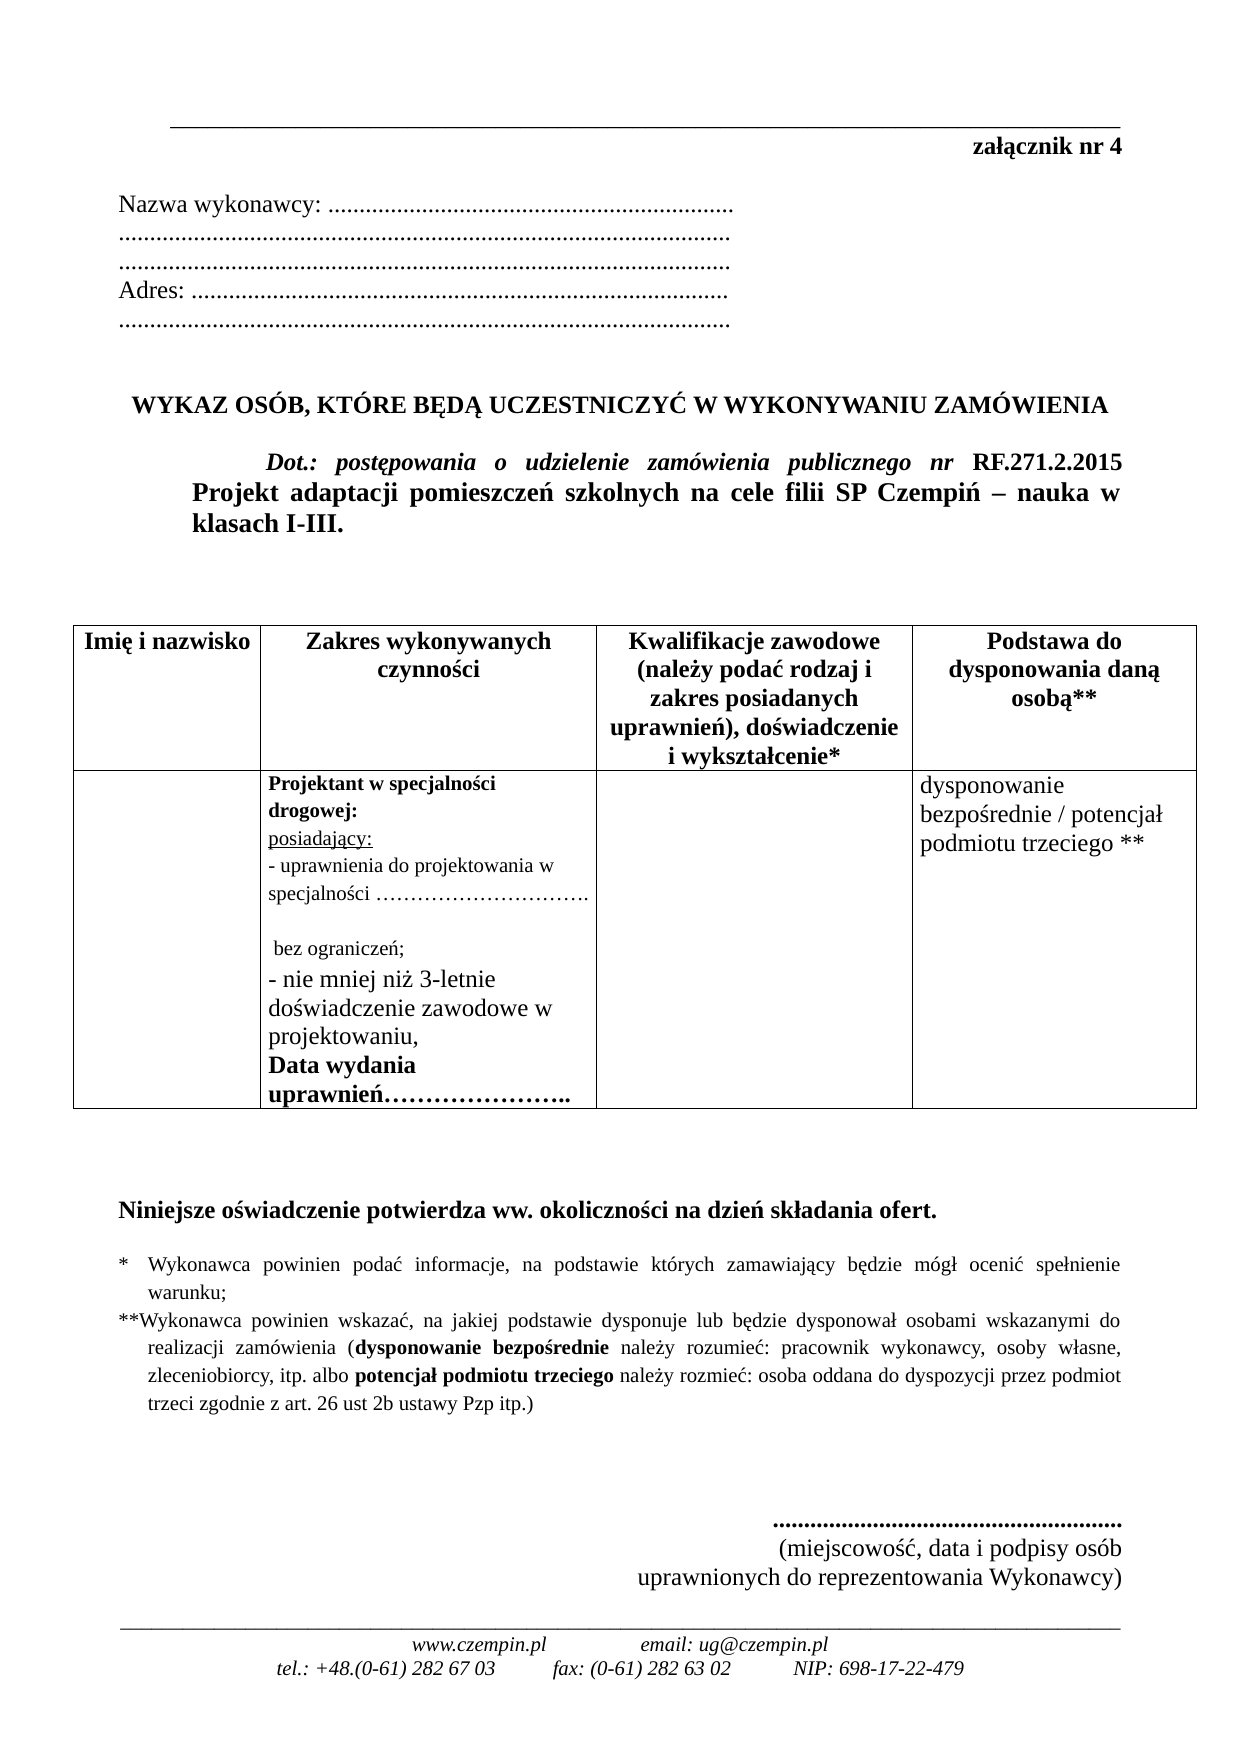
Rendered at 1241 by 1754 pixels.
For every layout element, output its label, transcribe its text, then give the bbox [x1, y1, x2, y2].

text Niniejsze oświadczenie potwierdza ww. okoliczności na dzień składania ofert. [118, 1195, 1122, 1224]
table_cell [74, 771, 260, 1108]
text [118, 131, 1122, 160]
text WYKAZ OSÓB, KTÓRE BĘDĄ UCZESTNICZYĆ W WYKONYWANIU ZAMÓWIENIA [118, 390, 1122, 419]
text .................................................................................................. [118, 217, 1122, 246]
table_cell Projektant w specjalności drogowej: posiadający: - uprawnienia do projektowania w specjalności …………………………. bez ograniczeń; - nie mniej niż 3-letnie doświadczenie zawodowe w projektowaniu, Data wydania uprawnień………………….. [261, 771, 596, 1108]
text ........................................................ [118, 1504, 1122, 1533]
text Dot.: postępowania o udzielenie zamówienia publicznego nr RF.271.2.2015 Projekt adaptacji pomieszczeń szkolnych na cele filii SP Czempiń – nauka w klasach I-III. [192, 447, 1122, 538]
text * Wykonawca powinien podać informacje, na podstawie których zamawiający będzie mógł ocenić spełnienie warunku; [118, 1252, 1122, 1304]
text Adres: ...................................................................................... [118, 275, 1122, 304]
table_cell dysponowanie bezpośrednie / potencjał podmiotu trzeciego ** [913, 771, 1196, 1108]
text uprawnionych do reprezentowania Wykonawcy) [118, 1562, 1122, 1591]
text .................................................................................................. [118, 246, 1122, 275]
table_header Kwalifikacje zawodowe (należy podać rodzaj i zakres posiadanych uprawnień), doświadczenie i wykształcenie* [597, 626, 912, 769]
table_header Podstawa do dysponowania daną osobą** [913, 626, 1196, 769]
text Nazwa wykonawcy: ................................................................. [118, 189, 1122, 217]
table_header Zakres wykonywanych czynności [261, 626, 596, 769]
table_cell [597, 771, 912, 1108]
table_header Imię i nazwisko [74, 626, 260, 769]
text .................................................................................................. [118, 304, 1122, 332]
text **Wykonawca powinien wskazać, na jakiej podstawie dysponuje lub będzie dysponował osobami wskazanymi do realizacji zamówienia (dysponowanie bezpośrednie należy rozumieć: pracownik wykonawcy, osoby własne, zleceniobiorcy, itp. albo potencjał podmiotu trzeciego należy rozmieć: osoba oddana do dyspozycji przez podmiot trzeci zgodnie z art. 26 ust 2b ustawy Pzp itp.) [118, 1308, 1122, 1414]
text (miejscowość, data i podpisy osób [118, 1533, 1122, 1562]
